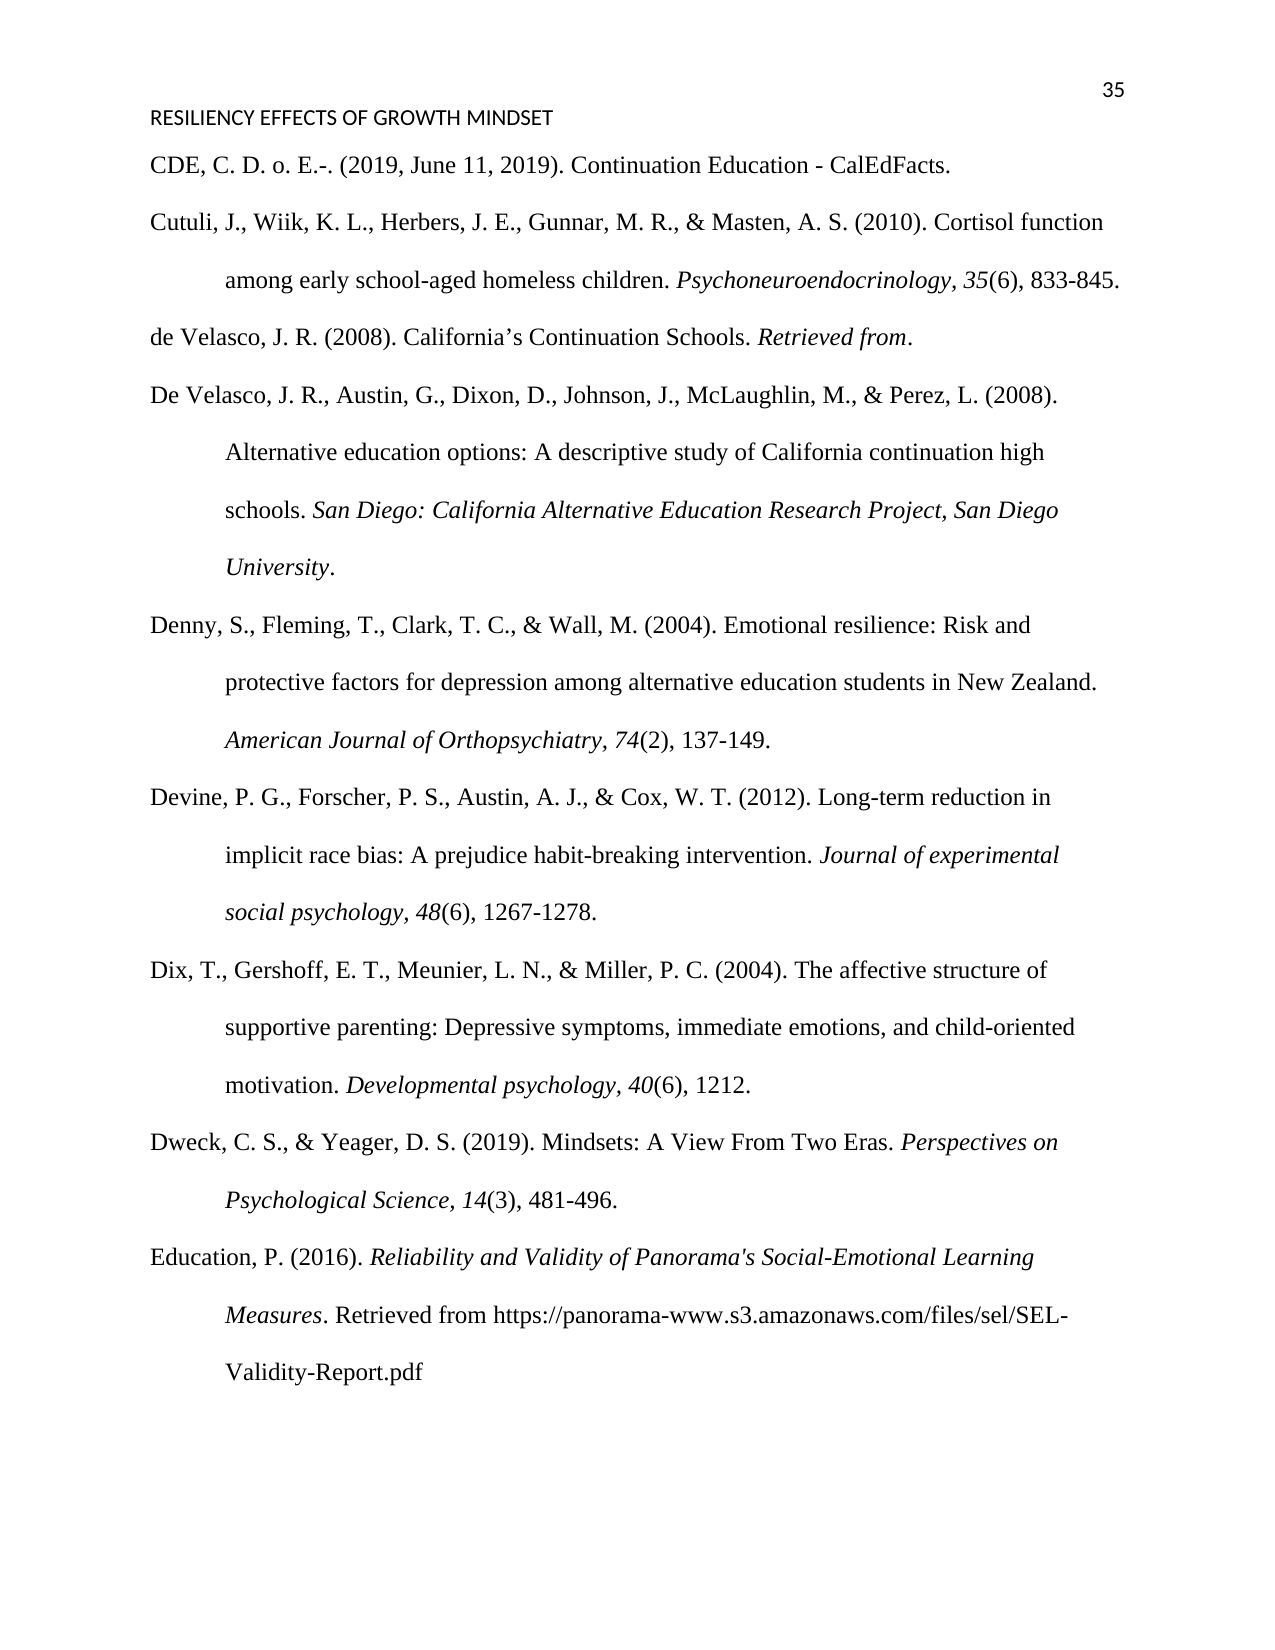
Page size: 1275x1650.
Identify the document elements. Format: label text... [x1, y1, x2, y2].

text Education, P. (2016). Reliability and Validity of Panorama's Social-Emotional Learning Measures. Retrieved from https://panorama-www.s3.amazonaws.com/files/sel/SEL-Validity-Report.pdf [150, 1242, 1125, 1386]
text Dweck, C. S., & Yeager, D. S. (2019). Mindsets: A View From Two Eras. Perspectives on Psychological Science, 14(3), 481-496. [150, 1127, 1125, 1214]
text De Velasco, J. R., Austin, G., Dixon, D., Johnson, J., McLaughlin, M., & Perez, L. (2008). Alternative education options: A descriptive study of California continuation high schools. San Diego: California Alternative Education Research Project, San Diego University. [150, 380, 1125, 581]
text de Velasco, J. R. (2008). California’s Continuation Schools. Retrieved from. [150, 322, 1125, 351]
text Dix, T., Gershoff, E. T., Meunier, L. N., & Miller, P. C. (2004). The affective structure of supportive parenting: Depressive symptoms, immediate emotions, and child-oriented motivation. Developmental psychology, 40(6), 1212. [150, 955, 1125, 1099]
text Cutuli, J., Wiik, K. L., Herbers, J. E., Gunnar, M. R., & Masten, A. S. (2010). Cortisol function among early school-aged homeless children. Psychoneuroendocrinology, 35(6), 833-845. [150, 207, 1125, 294]
text Denny, S., Fleming, T., Clark, T. C., & Wall, M. (2004). Emotional resilience: Risk and protective factors for depression among alternative education students in New Zealand. American Journal of Orthopsychiatry, 74(2), 137-149. [150, 610, 1125, 754]
text CDE, C. D. o. E.-. (2019, June 11, 2019). Continuation Education - CalEdFacts. [150, 150, 1125, 179]
text Devine, P. G., Forscher, P. S., Austin, A. J., & Cox, W. T. (2012). Long-term reduction in implicit race bias: A prejudice habit-breaking intervention. Journal of experimental social psychology, 48(6), 1267-1278. [150, 782, 1125, 926]
